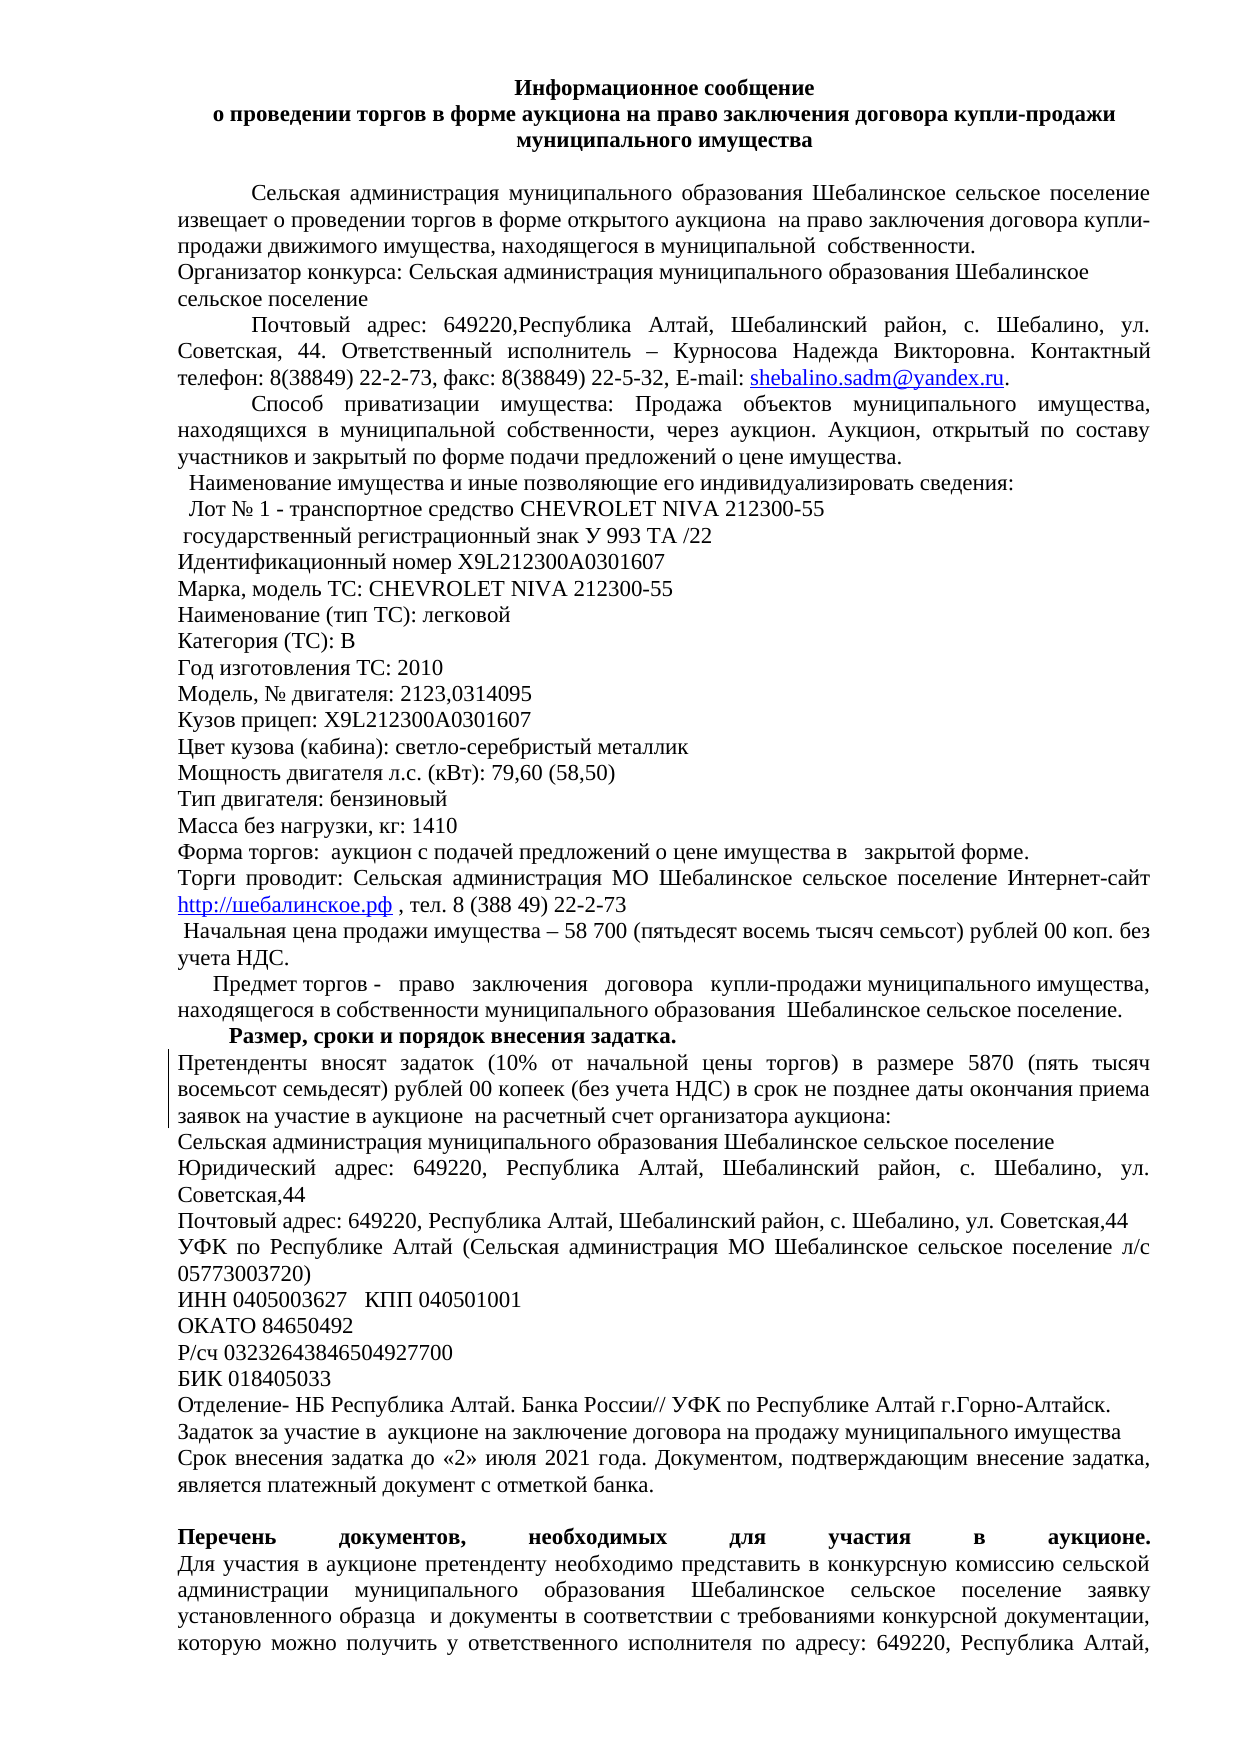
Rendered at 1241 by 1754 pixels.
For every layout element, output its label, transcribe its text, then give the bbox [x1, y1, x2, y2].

text БИК 018405033 [177, 1365, 1152, 1392]
text ИНН 0405003627 КПП 040501001 [177, 1286, 1152, 1312]
text Р/сч 03232643846504927700 [177, 1339, 1152, 1365]
text Мощность двигателя л.с. (кВт): 79,60 (58,50) [177, 759, 1152, 785]
text Лот № 1 - транспортное средство CHEVROLET NIVA 212300-55 [177, 496, 1152, 522]
text Наименование (тип ТС): легковой [177, 601, 1152, 627]
text Сельская администрация муниципального образования Шебалинское сельское поселение [177, 1128, 1152, 1154]
text Начальная цена продажи имущества – 58 700 (пятьдесят восемь тысяч семьсот) рублей 00 коп. без учета НДС. [177, 917, 1152, 970]
text Предмет торгов - право заключения договора купли-продажи муниципального имущества, находящегося в собственности муниципального образования Шебалинское сельское поселение. [177, 970, 1152, 1023]
text Торги проводит: Сельская администрация МО Шебалинское сельское поселение Интернет-сайт http://шебалинское.рф , тел. 8 (388 49) 22-2-73 [177, 864, 1152, 917]
text Наименование имущества и иные позволяющие его индивидуализировать сведения: [177, 469, 1152, 496]
text УФК по Республике Алтай (Сельская администрация МО Шебалинское сельское поселение л/с 05773003720) [177, 1233, 1152, 1286]
text Задаток за участие в аукционе на заключение договора на продажу муниципального имущества [177, 1418, 1152, 1444]
text Марка, модель ТС: CHEVROLET NIVA 212300-55 [177, 574, 1152, 601]
text Идентификационный номер Х9L212300A0301607 [177, 548, 1152, 574]
text Категория (ТС): В [177, 627, 1152, 654]
text Отделение- НБ Республика Алтай. Банка России// УФК по Республике Алтай г.Горно-Алтайск. [177, 1392, 1152, 1418]
text Способ приватизации имущества: Продажа объектов муниципального имущества, находящихся в муниципальной собственности, через аукцион. Аукцион, открытый по составу участников и закрытый по форме подачи предложений о цене имущества. [177, 390, 1152, 469]
text Кузов прицеп: Х9L212300A0301607 [177, 706, 1152, 733]
text Модель, № двигателя: 2123,0314095 [177, 680, 1152, 706]
text Почтовый адрес: 649220, Республика Алтай, Шебалинский район, с. Шебалино, ул. Советская,44 [177, 1207, 1152, 1233]
text Юридический адрес: 649220, Республика Алтай, Шебалинский район, с. Шебалино, ул. Советская,44 [177, 1154, 1152, 1207]
text Тип двигателя: бензиновый [177, 785, 1152, 812]
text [177, 1523, 1152, 1655]
text Срок внесения задатка до «2» июля 2021 года. Документом, подтверждающим внесение задатка, является платежный документ с отметкой банка. [177, 1444, 1152, 1497]
text Цвет кузова (кабина): светло-серебристый металлик [177, 733, 1152, 759]
text Форма торгов: аукцион с подачей предложений о цене имущества в закрытой форме. [177, 838, 1152, 864]
text Почтовый адрес: 649220,Республика Алтай, Шебалинский район, с. Шебалино, ул. Советская, 44. Ответственный исполнитель – Курносова Надежда Викторовна. Контактный телефон: 8(38849) 22-2-73, факс: 8(38849) 22-5-32, E-mail: shebalino.sadm@yandex.ru. [177, 311, 1152, 390]
text о проведении торгов в форме аукциона на право заключения договора купли-продажи муниципального имущества [177, 100, 1152, 153]
text Год изготовления ТС: 2010 [177, 654, 1152, 680]
text ОКАТО 84650492 [177, 1312, 1152, 1339]
text Информационное сообщение [177, 74, 1152, 100]
text Организатор конкурса: Сельская администрация муниципального образования Шебалинское сельское поселение [177, 258, 1152, 311]
text Сельская администрация муниципального образования Шебалинское сельское поселение извещает о проведении торгов в форме открытого аукциона на право заключения договора купли-продажи движимого имущества, находящегося в муниципальной собственности. [177, 179, 1152, 258]
text Размер, сроки и порядок внесения задатка. [177, 1023, 1152, 1049]
text государственный регистрационный знак У 993 ТА /22 [177, 522, 1152, 548]
text Претенденты вносят задаток (10% от начальной цены торгов) в размере 5870 (пять тысяч восемьсот семьдесят) рублей 00 копеек (без учета НДС) в срок не позднее даты окончания приема заявок на участие в аукционе на расчетный счет организатора аукциона: [177, 1049, 1152, 1128]
text Масса без нагрузки, кг: 1410 [177, 812, 1152, 838]
